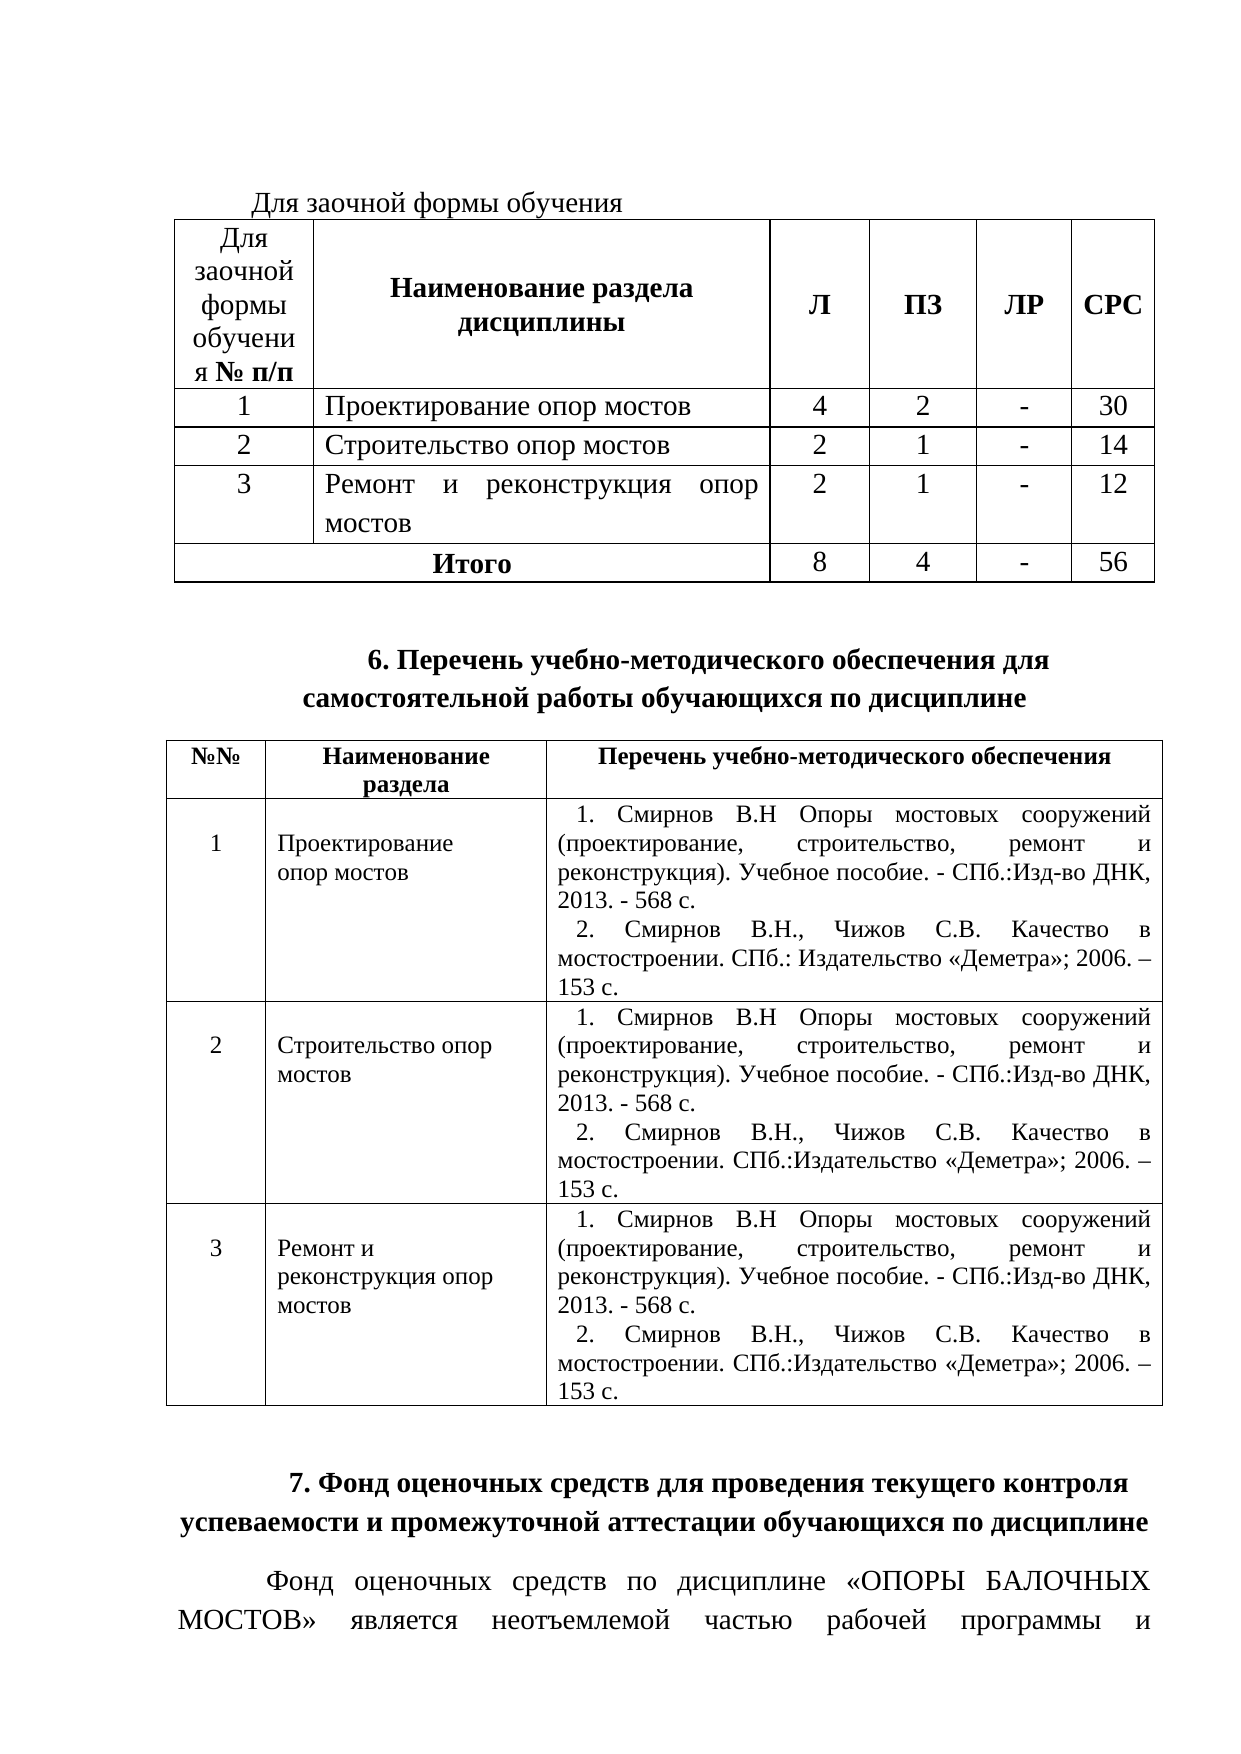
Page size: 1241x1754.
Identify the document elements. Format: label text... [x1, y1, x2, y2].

text 6. Перечень учебно-методического обеспечения для самостоятельной работы обучающихся по дисциплине [177, 642, 1152, 714]
table_cell - [977, 544, 1071, 581]
table_header ПЗ [870, 220, 976, 387]
table_cell - [977, 389, 1071, 426]
table_cell 2 [771, 466, 869, 543]
table_cell 14 [1072, 428, 1154, 465]
table_cell - [977, 428, 1071, 465]
table_cell 2 [771, 428, 869, 465]
table_cell Проектирование опор мостов [314, 389, 769, 426]
table_cell 56 [1072, 544, 1154, 581]
table_cell 4 [870, 544, 976, 581]
table_header Л [771, 220, 869, 387]
table_cell 2 [870, 389, 976, 426]
table_header №№ [167, 741, 265, 798]
table_cell 4 [771, 389, 869, 426]
table_cell Строительство опор мостов [314, 428, 769, 465]
table_cell 1. Смирнов В.Н Опоры мостовых сооружений (проектирование, строительство, ремонт и реконструкция). Учебное пособие. - СПб.:Изд-во ДНК, 2013. - 568 с. 2. Смирнов В.Н., Чижов С.В. Качество в мостостроении. СПб.: Издательство «Деметра»; 2006. – 153 с. [547, 799, 1162, 1001]
table_cell 2 [175, 428, 313, 465]
table_cell 1. Смирнов В.Н Опоры мостовых сооружений (проектирование, строительство, ремонт и реконструкция). Учебное пособие. - СПб.:Изд-во ДНК, 2013. - 568 с. 2. Смирнов В.Н., Чижов С.В. Качество в мостостроении. СПб.:Издательство «Деметра»; 2006. – 153 с. [547, 1002, 1162, 1203]
table_header Перечень учебно-методического обеспечения [547, 741, 1162, 798]
table_cell Проектирование опор мостов [266, 799, 546, 1001]
table_cell 2 [167, 1002, 265, 1203]
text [177, 1563, 1152, 1636]
table_cell 8 [771, 544, 869, 581]
table_cell - [977, 466, 1071, 543]
table_cell 1. Смирнов В.Н Опоры мостовых сооружений (проектирование, строительство, ремонт и реконструкция). Учебное пособие. - СПб.:Изд-во ДНК, 2013. - 568 с. 2. Смирнов В.Н., Чижов С.В. Качество в мостостроении. СПб.:Издательство «Деметра»; 2006. – 153 с. [547, 1204, 1162, 1405]
table_header Для заочной формы обучения № п/п [175, 220, 313, 387]
table_cell Ремонт и реконструкция опор мостов [266, 1204, 546, 1405]
table_cell Строительство опор мостов [266, 1002, 546, 1203]
table_cell Ремонт и реконструкция опор мостов [314, 466, 769, 543]
table_header СРС [1072, 220, 1154, 387]
table_cell 30 [1072, 389, 1154, 426]
table_cell 3 [175, 466, 313, 543]
table_cell 1 [167, 799, 265, 1001]
table_header ЛР [977, 220, 1071, 387]
table_cell Итого [175, 544, 769, 581]
table_cell 1 [175, 389, 313, 426]
list Для заочной формы обучения [177, 185, 1152, 219]
text 7. Фонд оценочных средств для проведения текущего контроля успеваемости и промежуточной аттестации обучающихся по дисциплине [177, 1466, 1152, 1538]
table_header Наименование раздела [266, 741, 546, 798]
table_cell 1 [870, 428, 976, 465]
table_cell 3 [167, 1204, 265, 1405]
table_cell 1 [870, 466, 976, 543]
table_header Наименование раздела дисциплины [314, 220, 769, 387]
table_cell 12 [1072, 466, 1154, 543]
